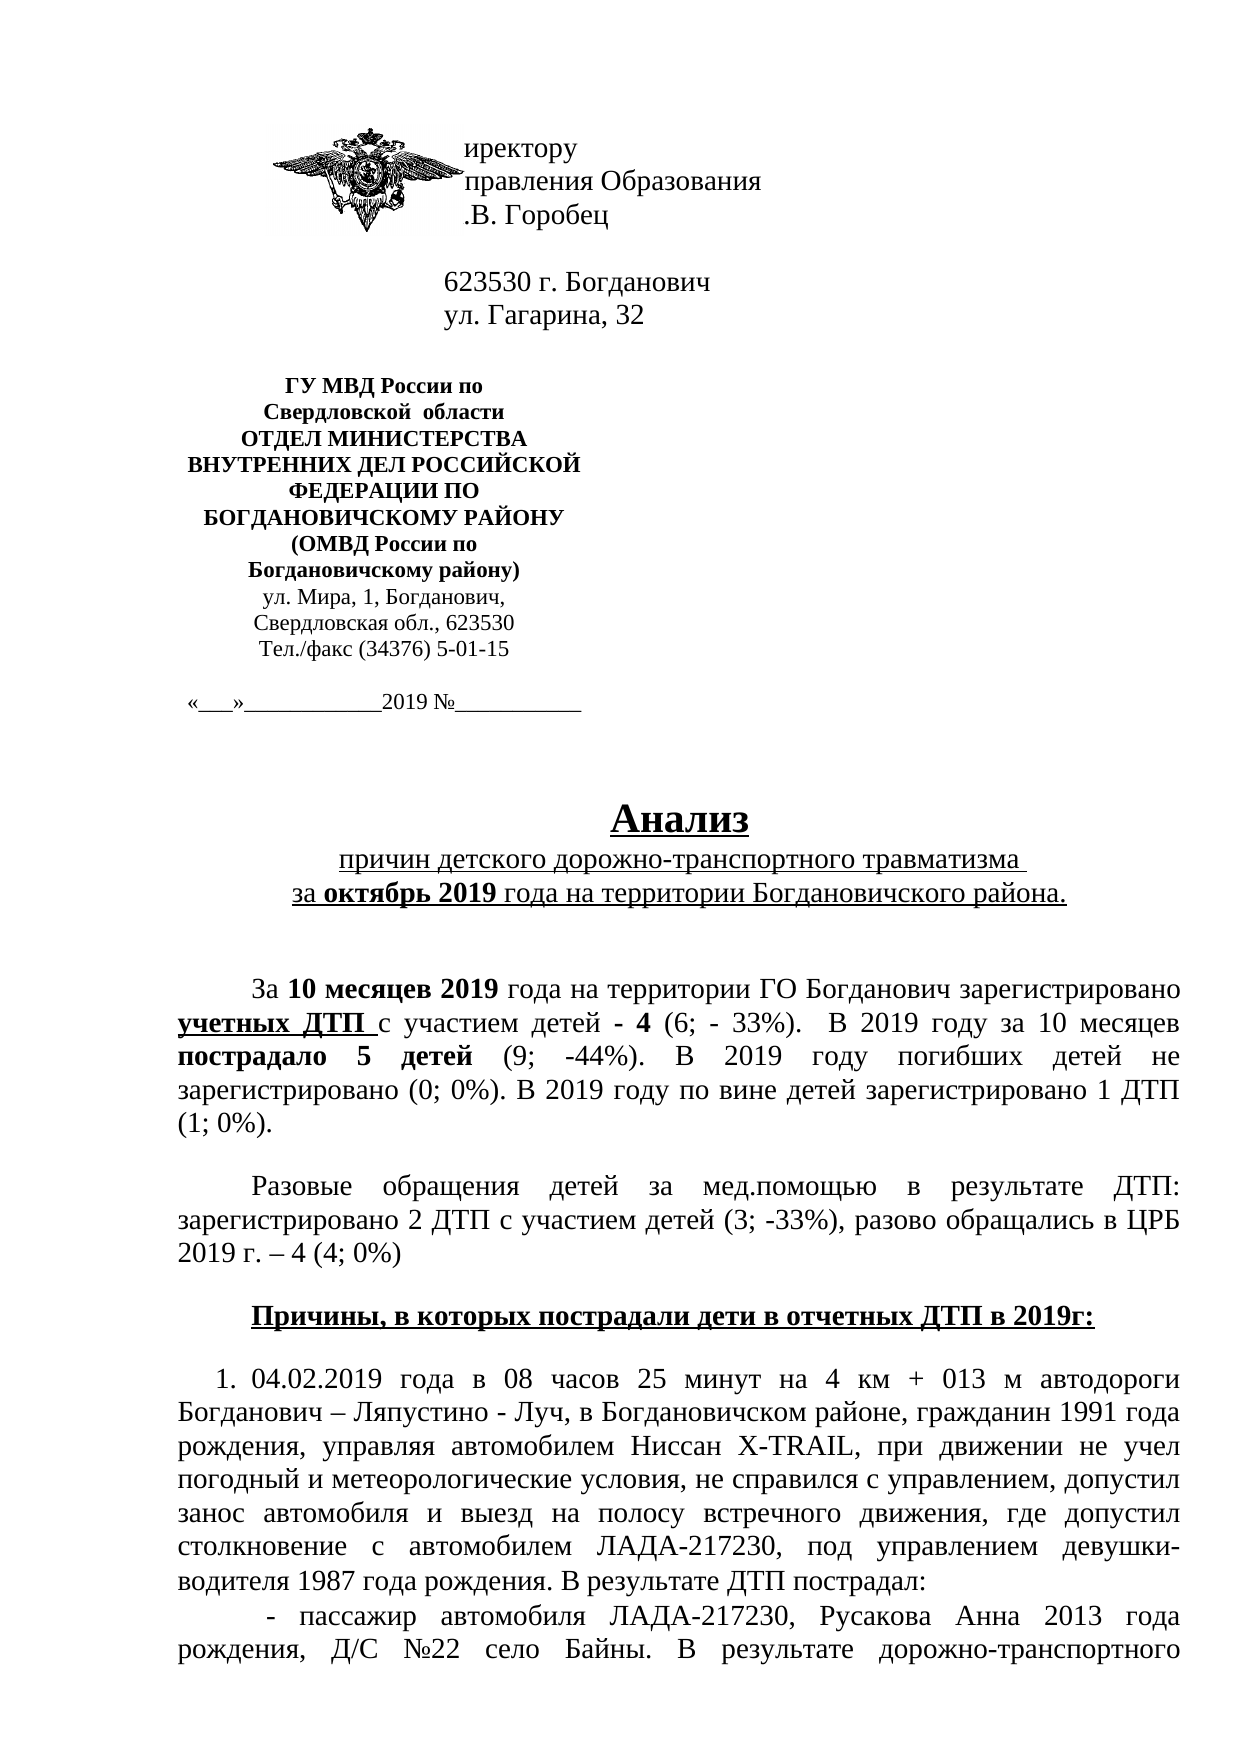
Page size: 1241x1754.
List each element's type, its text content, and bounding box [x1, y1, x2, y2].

text За 10 месяцев 2019 года на территории ГО Богданович зарегистрировано учетных ДТП с участием детей - 4 (6; - 33%). В 2019 году за 10 месяцев пострадало 5 детей (9; -44%). В 2019 году погибших детей не зарегистрировано (0; 0%). В 2019 году по вине детей зарегистрировано 1 ДТП (1; 0%). [177, 971, 1181, 1139]
text причин детского дорожно-транспортного травматизма [177, 842, 1181, 875]
text (ОМВД России по [177, 530, 591, 556]
text «___»____________2019 №___________ [177, 688, 591, 714]
text Свердловской области [177, 398, 591, 425]
text Свердловская обл., 623530 [177, 609, 591, 636]
text Богдановичскому району) [177, 556, 591, 583]
text за октябрь 2019 года на территории Богдановичского района. [177, 875, 1181, 909]
text Анализ [177, 794, 1181, 842]
list 04.02.2019 года в 08 часов 25 минут на 4 км + 013 м автодороги Богданович – Ляпустино - Луч, в Богдановичском районе, гражданин 1991 года рождения, управляя автомобилем Ниссан Х-TRAIL, при движении не учел погодный и метеорологические условия, не справился с управлением, допустил занос автомобиля и выезд на полосу встречного движения, где допустил столкновение с автомобилем ЛАДА-217230, под управлением девушки-водителя 1987 года рождения. В результате ДТП пострадал: [177, 1361, 1181, 1598]
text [177, 1598, 1181, 1665]
text Разовые обращения детей за мед.помощью в результате ДТП: зарегистрировано 2 ДТП с участием детей (3; -33%), разово обращались в ЦРБ 2019 г. – 4 (4; 0%) [177, 1168, 1181, 1269]
picture [265, 124, 464, 236]
text ГУ МВД России по [177, 372, 591, 398]
text ОТДЕЛ МИНИСТЕРСТВА ВНУТРЕННИХ ДЕЛ РОССИЙСКОЙ ФЕДЕРАЦИИ ПО БОГДАНОВИЧСКОМУ РАЙОНУ [177, 425, 591, 530]
text ул. Мира, 1, Богданович, [177, 583, 591, 609]
text Тел./факс (34376) 5-01-15 [177, 636, 591, 662]
text Причины, в которых пострадали дети в отчетных ДТП в 2019г: [177, 1298, 1181, 1332]
